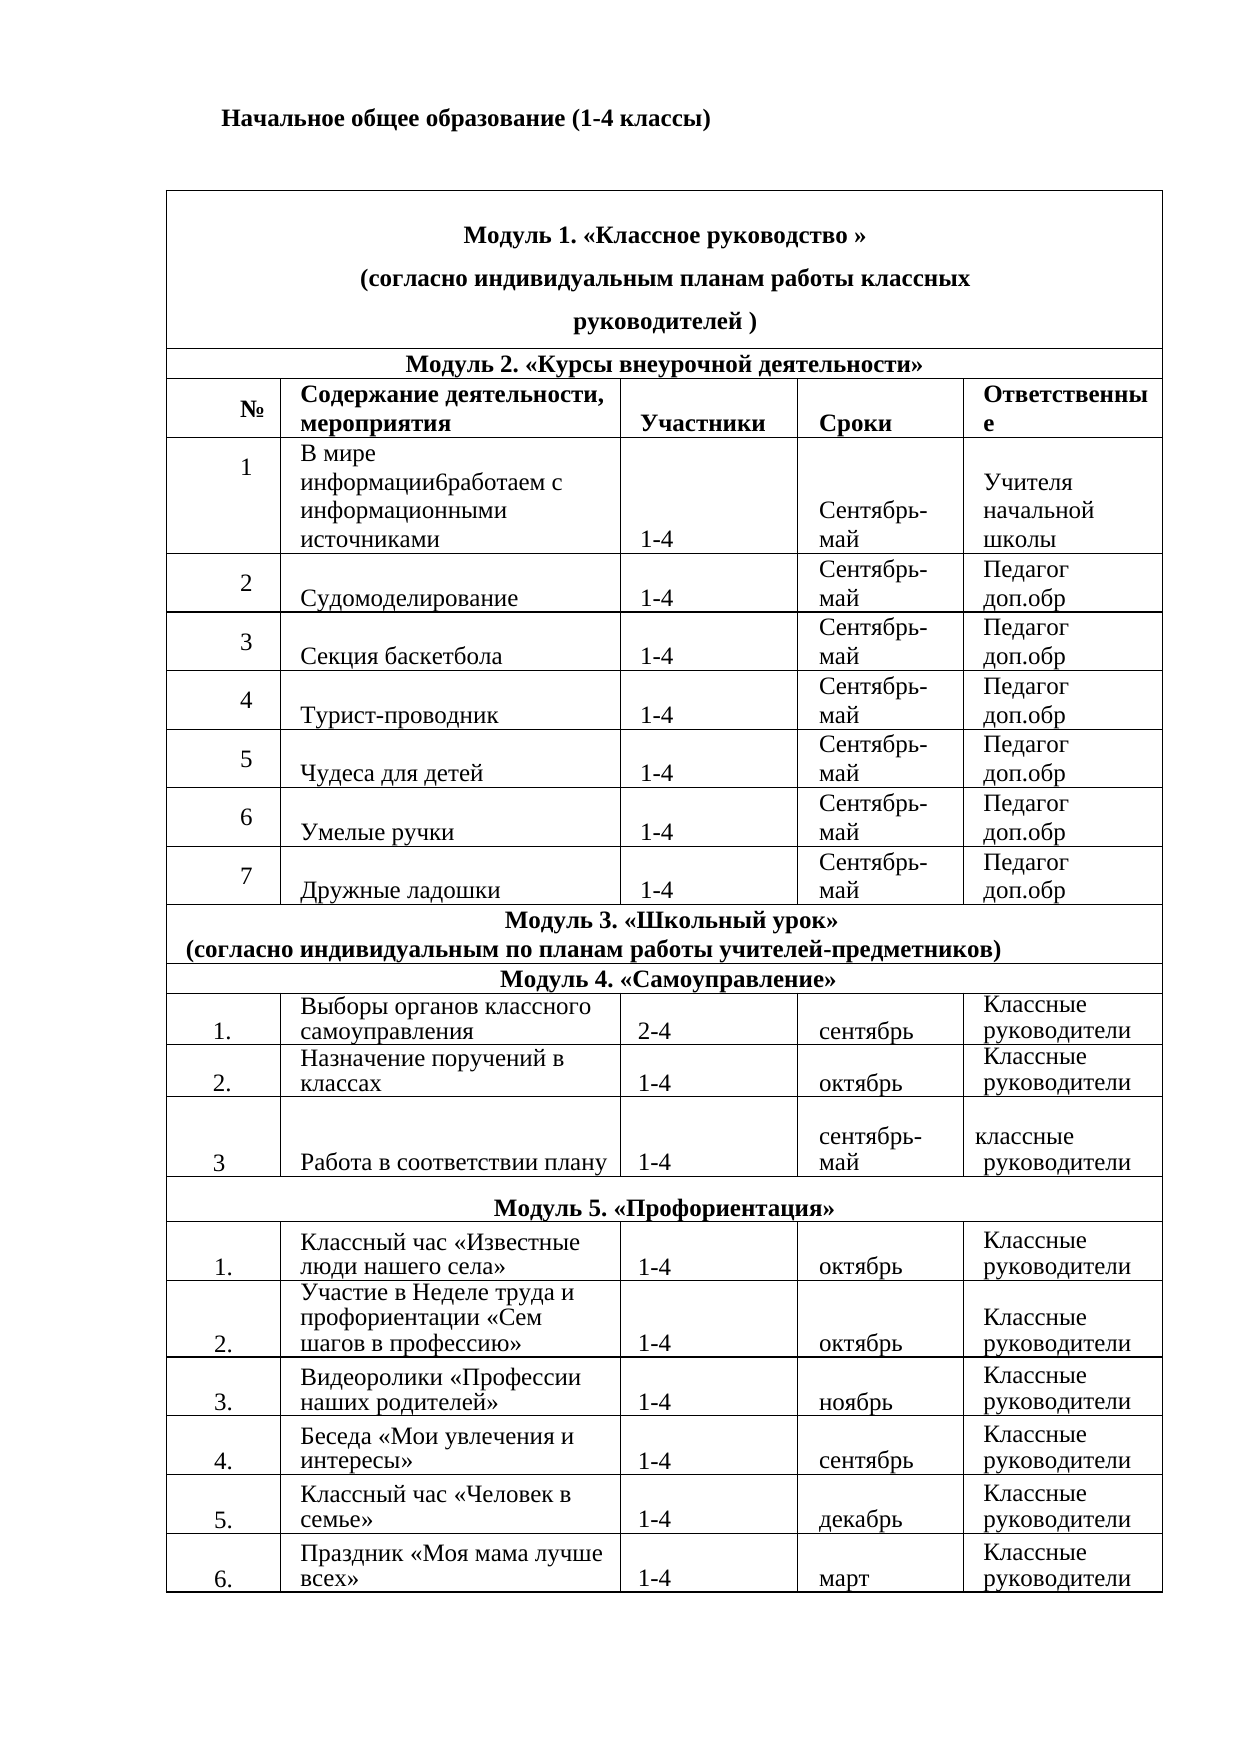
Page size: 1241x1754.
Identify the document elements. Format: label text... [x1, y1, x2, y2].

table_cell 1-4 [621, 1222, 797, 1280]
table_cell Классные руководители [964, 1281, 1162, 1356]
table_cell Модуль 4. «Самоуправление» [167, 964, 1162, 992]
table_cell 1-4 [621, 1416, 797, 1474]
table_cell 6 [167, 788, 280, 846]
table_cell Дружные ладошки [281, 847, 620, 904]
table_cell Классные руководители [964, 1475, 1162, 1533]
table_cell 3. [167, 1358, 280, 1415]
table_cell Праздник «Моя мама лучше всех» [281, 1534, 620, 1591]
table_cell 2-4 [621, 994, 797, 1044]
table_cell Сентябрь-май [798, 671, 963, 728]
table_cell Турист-проводник [281, 671, 620, 728]
table_cell Секция баскетбола [281, 613, 620, 670]
table_cell Участники [621, 379, 797, 437]
table_cell Модуль 3. «Школьный урок» (согласно индивидуальным по планам работы учителей-предметников) [167, 905, 1162, 963]
table_cell Сентябрь-май [798, 788, 963, 846]
table_cell сентябрь [798, 1416, 963, 1474]
table_cell Видеоролики «Профессии наших родителей» [281, 1358, 620, 1415]
table_cell 5. [167, 1475, 280, 1533]
table_cell Сроки [798, 379, 963, 437]
table_cell Классные руководители [964, 1416, 1162, 1474]
table_cell 1-4 [621, 847, 797, 904]
table_cell Сентябрь-май [798, 613, 963, 670]
table_cell 1-4 [621, 730, 797, 787]
text Начальное общее образование (1-4 классы) [177, 103, 1152, 132]
table_cell 3 [167, 613, 280, 670]
table_cell Педагог доп.обр [964, 554, 1162, 611]
table_cell 1-4 [621, 1097, 797, 1176]
table_header Модуль 1. «Классное руководство » (согласно индивидуальным планам работы классных руководителей ) [167, 191, 1162, 348]
table_cell Классные руководители [964, 1222, 1162, 1280]
table_cell Модуль 5. «Профориентация» [167, 1177, 1162, 1221]
table_cell октябрь [798, 1222, 963, 1280]
table_cell 1 [167, 438, 280, 553]
table_cell 1. [167, 1222, 280, 1280]
table_cell Сентябрь-май [798, 730, 963, 787]
table_cell 1-4 [621, 1534, 797, 1591]
table_cell сентябрь [798, 994, 963, 1044]
table_cell Работа в соответствии плану [281, 1097, 620, 1176]
table_cell 2. [167, 1045, 280, 1096]
table_cell Педагог доп.обр [964, 788, 1162, 846]
table_cell Чудеса для детей [281, 730, 620, 787]
table_cell Сентябрь-май [798, 554, 963, 611]
table_cell Педагог доп.обр [964, 671, 1162, 728]
table_cell Выборы органов классного самоуправления [281, 994, 620, 1044]
table_cell сентябрь- май [798, 1097, 963, 1176]
table_cell Классные руководители [964, 1045, 1162, 1096]
table_cell 4 [167, 671, 280, 728]
table_cell Классный час «Известные люди нашего села» [281, 1222, 620, 1280]
table_cell 7 [167, 847, 280, 904]
table_cell Ответственные [964, 379, 1162, 437]
table_cell 1. [167, 994, 280, 1044]
table_cell 1-4 [621, 671, 797, 728]
table_cell декабрь [798, 1475, 963, 1533]
table_cell Классные руководители [964, 1358, 1162, 1415]
table_cell № [167, 379, 280, 437]
table_cell Умелые ручки [281, 788, 620, 846]
table_cell 4. [167, 1416, 280, 1474]
table_cell Учителя начальной школы [964, 438, 1162, 553]
table_cell Классные руководители [964, 994, 1162, 1044]
table_cell 5 [167, 730, 280, 787]
table_cell 3 [167, 1097, 280, 1176]
table_cell 1-4 [621, 1475, 797, 1533]
table_cell 1-4 [621, 438, 797, 553]
table_cell Участие в Неделе труда и профориентации «Сем шагов в профессию» [281, 1281, 620, 1356]
table_cell 1-4 [621, 554, 797, 611]
table_cell октябрь [798, 1045, 963, 1096]
table_cell 1-4 [621, 613, 797, 670]
table_cell Судомоделирование [281, 554, 620, 611]
table_cell 1-4 [621, 788, 797, 846]
table_cell Педагог доп.обр [964, 613, 1162, 670]
table_cell Классный час «Человек в семье» [281, 1475, 620, 1533]
table_cell 2. [167, 1281, 280, 1356]
table_cell Модуль 2. «Курсы внеурочной деятельности» [167, 349, 1162, 378]
table_cell октябрь [798, 1281, 963, 1356]
table_cell 1-4 [621, 1045, 797, 1096]
table_cell В мире информации6работаем с информационными источниками [281, 438, 620, 553]
table_cell 6. [167, 1534, 280, 1591]
table_cell Содержание деятельности, мероприятия [281, 379, 620, 437]
table_cell Педагог доп.обр [964, 847, 1162, 904]
table_cell 2 [167, 554, 280, 611]
table_cell Сентябрь-май [798, 438, 963, 553]
table_cell 1-4 [621, 1281, 797, 1356]
table_cell 1-4 [621, 1358, 797, 1415]
table_cell март [798, 1534, 963, 1591]
table_cell Сентябрь-май [798, 847, 963, 904]
table_cell Назначение поручений в классах [281, 1045, 620, 1096]
table_cell Беседа «Мои увлечения и интересы» [281, 1416, 620, 1474]
table_cell ноябрь [798, 1358, 963, 1415]
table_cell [964, 1534, 1162, 1591]
table_cell Педагог доп.обр [964, 730, 1162, 787]
table_cell классные руководители [964, 1097, 1162, 1176]
